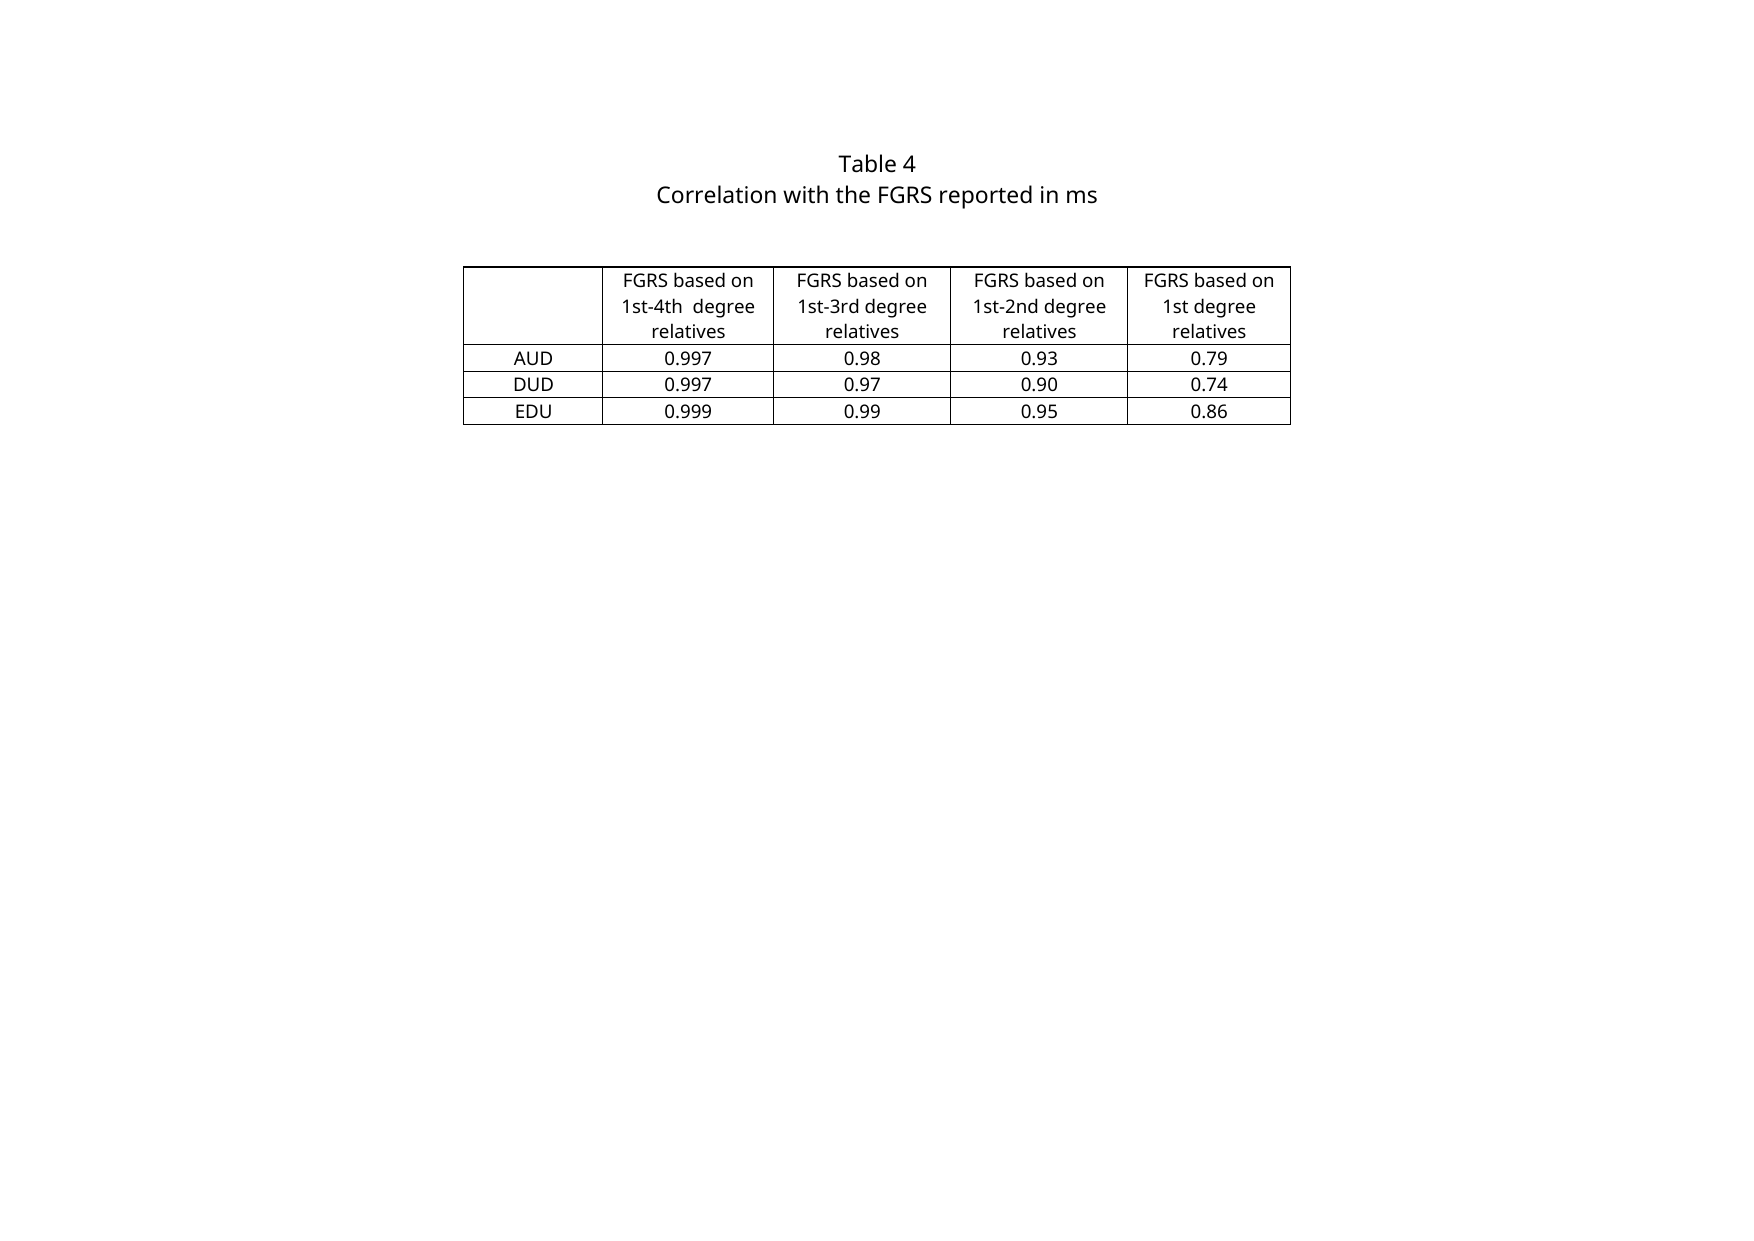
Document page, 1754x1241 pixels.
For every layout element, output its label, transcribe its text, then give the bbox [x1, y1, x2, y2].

table_cell 0.74 [1128, 372, 1290, 397]
table_cell 0.99 [774, 398, 950, 424]
table_cell 0.999 [603, 398, 773, 424]
table_cell 0.98 [774, 345, 950, 371]
table_header FGRS based on 1st-3rd degree relatives [774, 268, 950, 344]
table_cell DUD [464, 372, 602, 397]
table_cell 0.90 [951, 372, 1127, 397]
text Correlation with the FGRS reported in ms [148, 179, 1606, 210]
table_cell 0.997 [603, 345, 773, 371]
table_cell 0.95 [951, 398, 1127, 424]
table_cell AUD [464, 345, 602, 371]
table_cell 0.97 [774, 372, 950, 397]
table_cell EDU [464, 398, 602, 424]
table_header [464, 268, 602, 344]
text Table 4 [148, 148, 1606, 179]
table_cell 0.93 [951, 345, 1127, 371]
table_header FGRS based on 1st degree relatives [1128, 268, 1290, 344]
table_cell 0.997 [603, 372, 773, 397]
table_cell 0.79 [1128, 345, 1290, 371]
table_header FGRS based on 1st-2nd degree relatives [951, 268, 1127, 344]
table_cell 0.86 [1128, 398, 1290, 424]
table_header FGRS based on 1st-4th degree relatives [603, 268, 773, 344]
